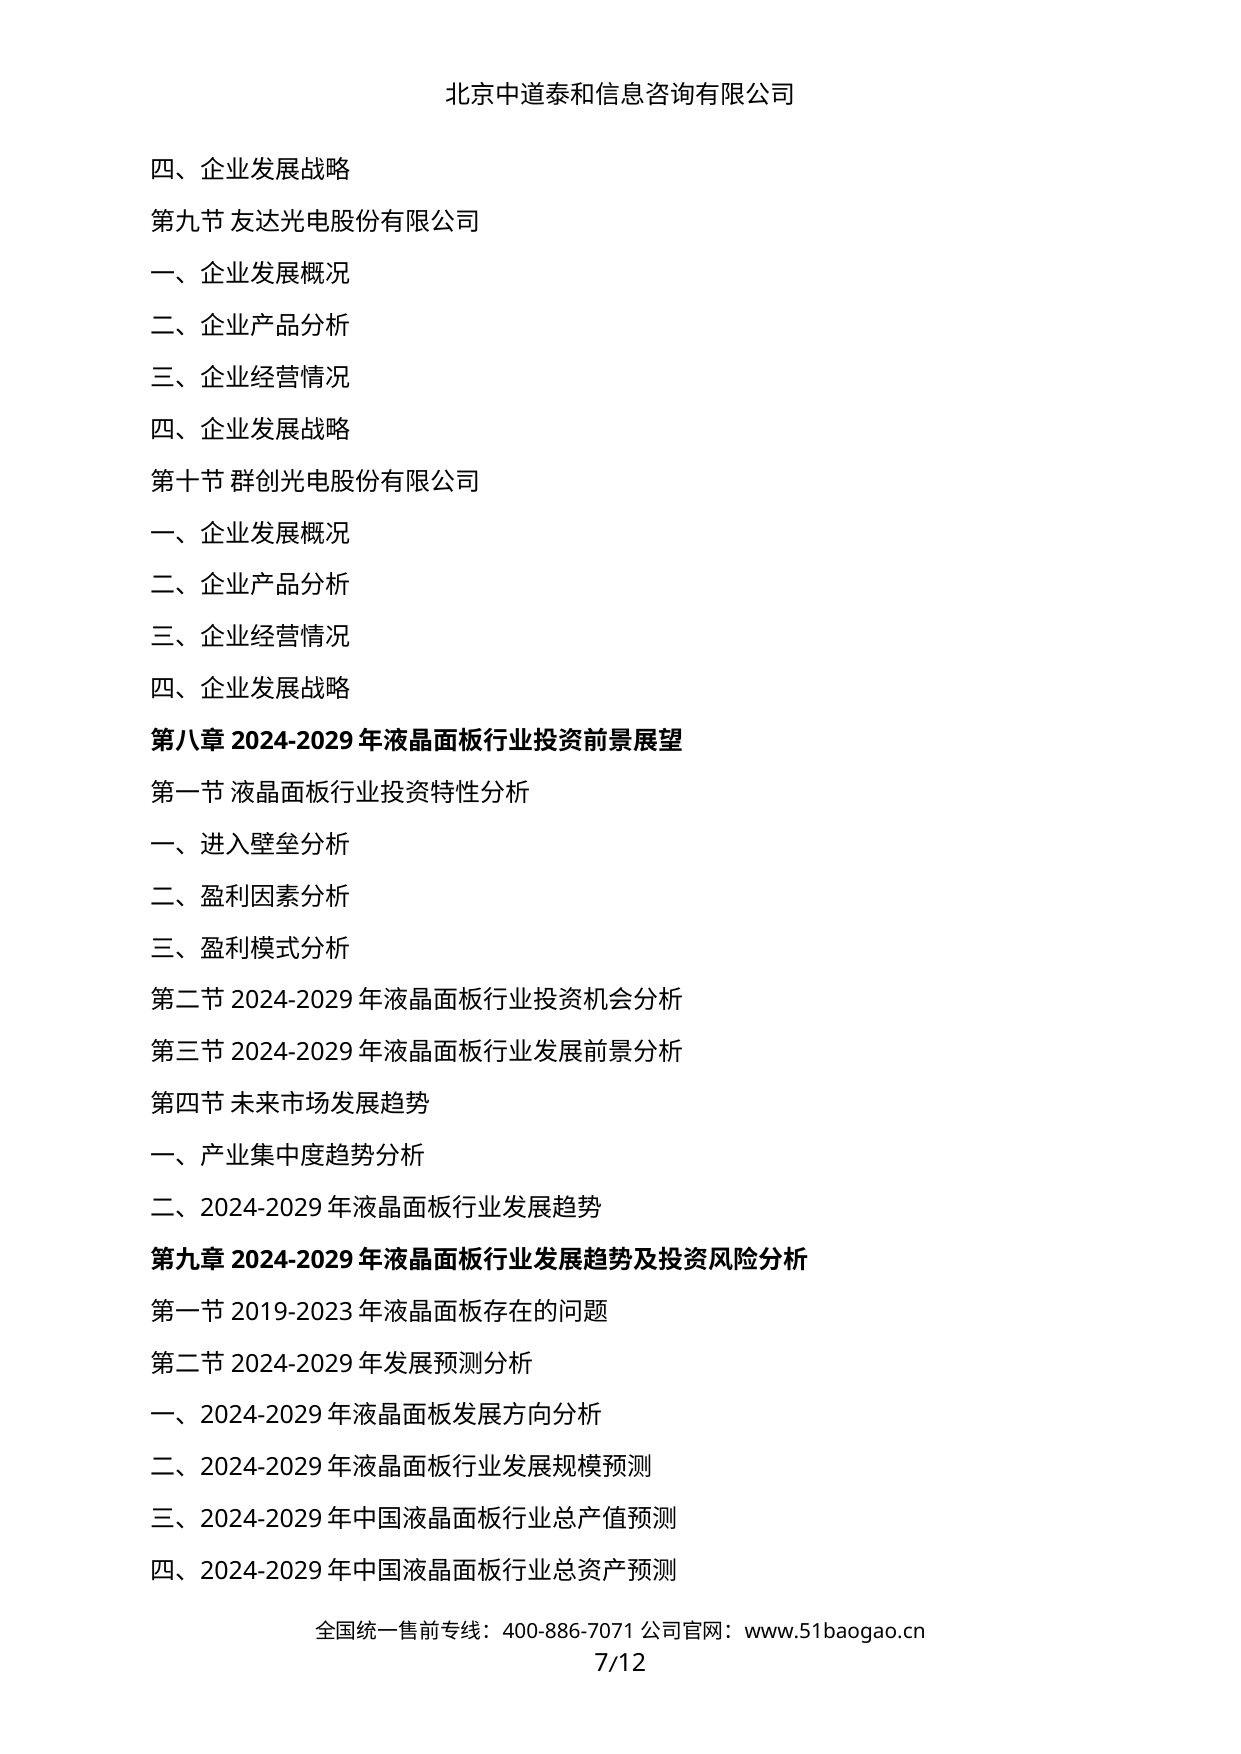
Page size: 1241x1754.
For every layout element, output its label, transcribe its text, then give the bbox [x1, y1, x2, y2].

text 二、盈利因素分析 [150, 876, 1090, 912]
text 三、企业经营情况 [150, 357, 1090, 394]
text 第一节 液晶面板行业投资特性分析 [150, 772, 1090, 809]
text 第九节 友达光电股份有限公司 [150, 202, 1090, 238]
text 第二节 2024-2029年发展预测分析 [150, 1343, 1090, 1379]
text 第四节 未来市场发展趋势 [150, 1084, 1090, 1120]
text 二、2024-2029年液晶面板行业发展规模预测 [150, 1447, 1090, 1483]
text 一、2024-2029年液晶面板发展方向分析 [150, 1395, 1090, 1431]
text 第三节 2024-2029年液晶面板行业发展前景分析 [150, 1032, 1090, 1068]
text 三、盈利模式分析 [150, 928, 1090, 964]
text 二、2024-2029年液晶面板行业发展趋势 [150, 1187, 1090, 1224]
text 第一节 2019-2023年液晶面板存在的问题 [150, 1291, 1090, 1327]
text 二、企业产品分析 [150, 306, 1090, 342]
text 一、企业发展概况 [150, 513, 1090, 549]
text 一、企业发展概况 [150, 254, 1090, 290]
text 第二节 2024-2029年液晶面板行业投资机会分析 [150, 980, 1090, 1016]
text 二、企业产品分析 [150, 565, 1090, 601]
text 一、进入壁垒分析 [150, 824, 1090, 861]
text 三、企业经营情况 [150, 617, 1090, 653]
text 第九章 2024-2029年液晶面板行业发展趋势及投资风险分析 [150, 1239, 1090, 1276]
text 第十节 群创光电股份有限公司 [150, 461, 1090, 497]
text 一、产业集中度趋势分析 [150, 1136, 1090, 1172]
text 四、2024-2029年中国液晶面板行业总资产预测 [150, 1551, 1090, 1587]
text 第八章 2024-2029年液晶面板行业投资前景展望 [150, 721, 1090, 757]
text 四、企业发展战略 [150, 409, 1090, 446]
text 四、企业发展战略 [150, 150, 1090, 186]
text 三、2024-2029年中国液晶面板行业总产值预测 [150, 1499, 1090, 1535]
text 四、企业发展战略 [150, 669, 1090, 705]
